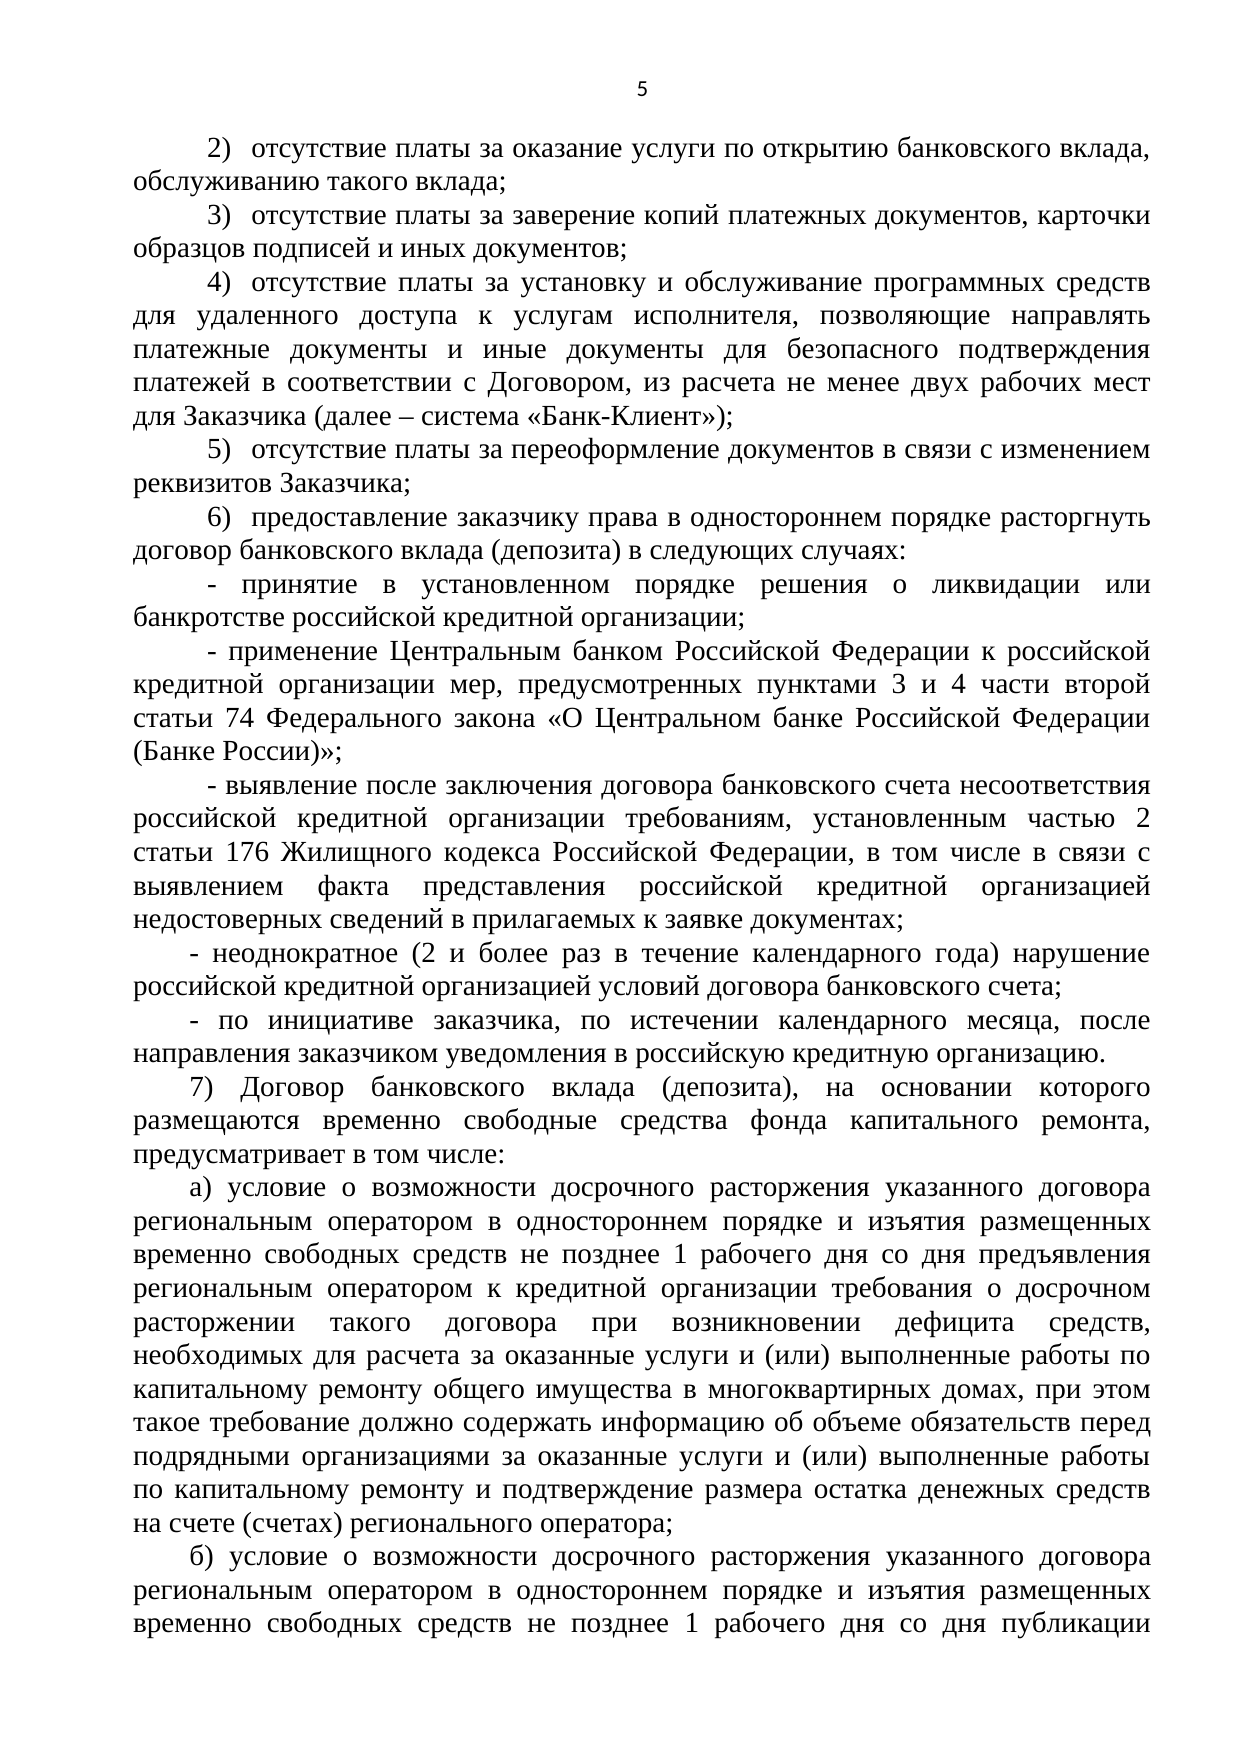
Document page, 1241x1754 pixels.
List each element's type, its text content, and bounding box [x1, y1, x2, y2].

text - принятие в установленном порядке решения о ликвидации или банкротстве российской кредитной организации; [133, 566, 1152, 633]
text - выявление после заключения договора банковского счета несоответствия российской кредитной организации требованиям, установленным частью 2 статьи 176 Жилищного кодекса Российской Федерации, в том числе в связи с выявлением факта представления российской кредитной организацией недостоверных сведений в прилагаемых к заявке документах; [133, 767, 1152, 935]
text - по инициативе заказчика, по истечении календарного месяца, после направления заказчиком уведомления в российскую кредитную организацию. [133, 1002, 1152, 1069]
text - неоднократное (2 и более раз в течение календарного года) нарушение российской кредитной организацией условий договора банковского счета; [133, 935, 1152, 1002]
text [133, 1538, 1152, 1639]
text - применение Центральным банком Российской Федерации к российской кредитной организации мер, предусмотренных пунктами 3 и 4 части второй статьи 74 Федерального закона «О Центральном банке Российской Федерации (Банке России)»; [133, 633, 1152, 767]
list отсутствие платы за заверение копий платежных документов, карточки образцов подписей и иных документов; [133, 197, 1152, 264]
list отсутствие платы за переоформление документов в связи с изменением реквизитов Заказчика; [133, 432, 1152, 499]
list отсутствие платы за установку и обслуживание программных средств для удаленного доступа к услугам исполнителя, позволяющие направлять платежные документы и иные документы для безопасного подтверждения платежей в соответствии с Договором, из расчета не менее двух рабочих мест для Заказчика (далее – система «Банк-Клиент»); [133, 264, 1152, 432]
list отсутствие платы за оказание услуги по открытию банковского вклада, обслуживанию такого вклада; [133, 130, 1152, 197]
text 7) Договор банковского вклада (депозита), на основании которого размещаются временно свободные средства фонда капитального ремонта, предусматривает в том числе: [133, 1069, 1152, 1169]
text а) условие о возможности досрочного расторжения указанного договора региональным оператором в одностороннем порядке и изъятия размещенных временно свободных средств не позднее 1 рабочего дня со дня предъявления региональным оператором к кредитной организации требования о досрочном расторжении такого договора при возникновении дефицита средств, необходимых для расчета за оказанные услуги и (или) выполненные работы по капитальному ремонту общего имущества в многоквартирных домах, при этом такое требование должно содержать информацию об объеме обязательств перед подрядными организациями за оказанные услуги и (или) выполненные работы по капитальному ремонту и подтверждение размера остатка денежных средств на счете (счетах) регионального оператора; [133, 1169, 1152, 1538]
list предоставление заказчику права в одностороннем порядке расторгнуть договор банковского вклада (депозита) в следующих случаях: [133, 499, 1152, 566]
